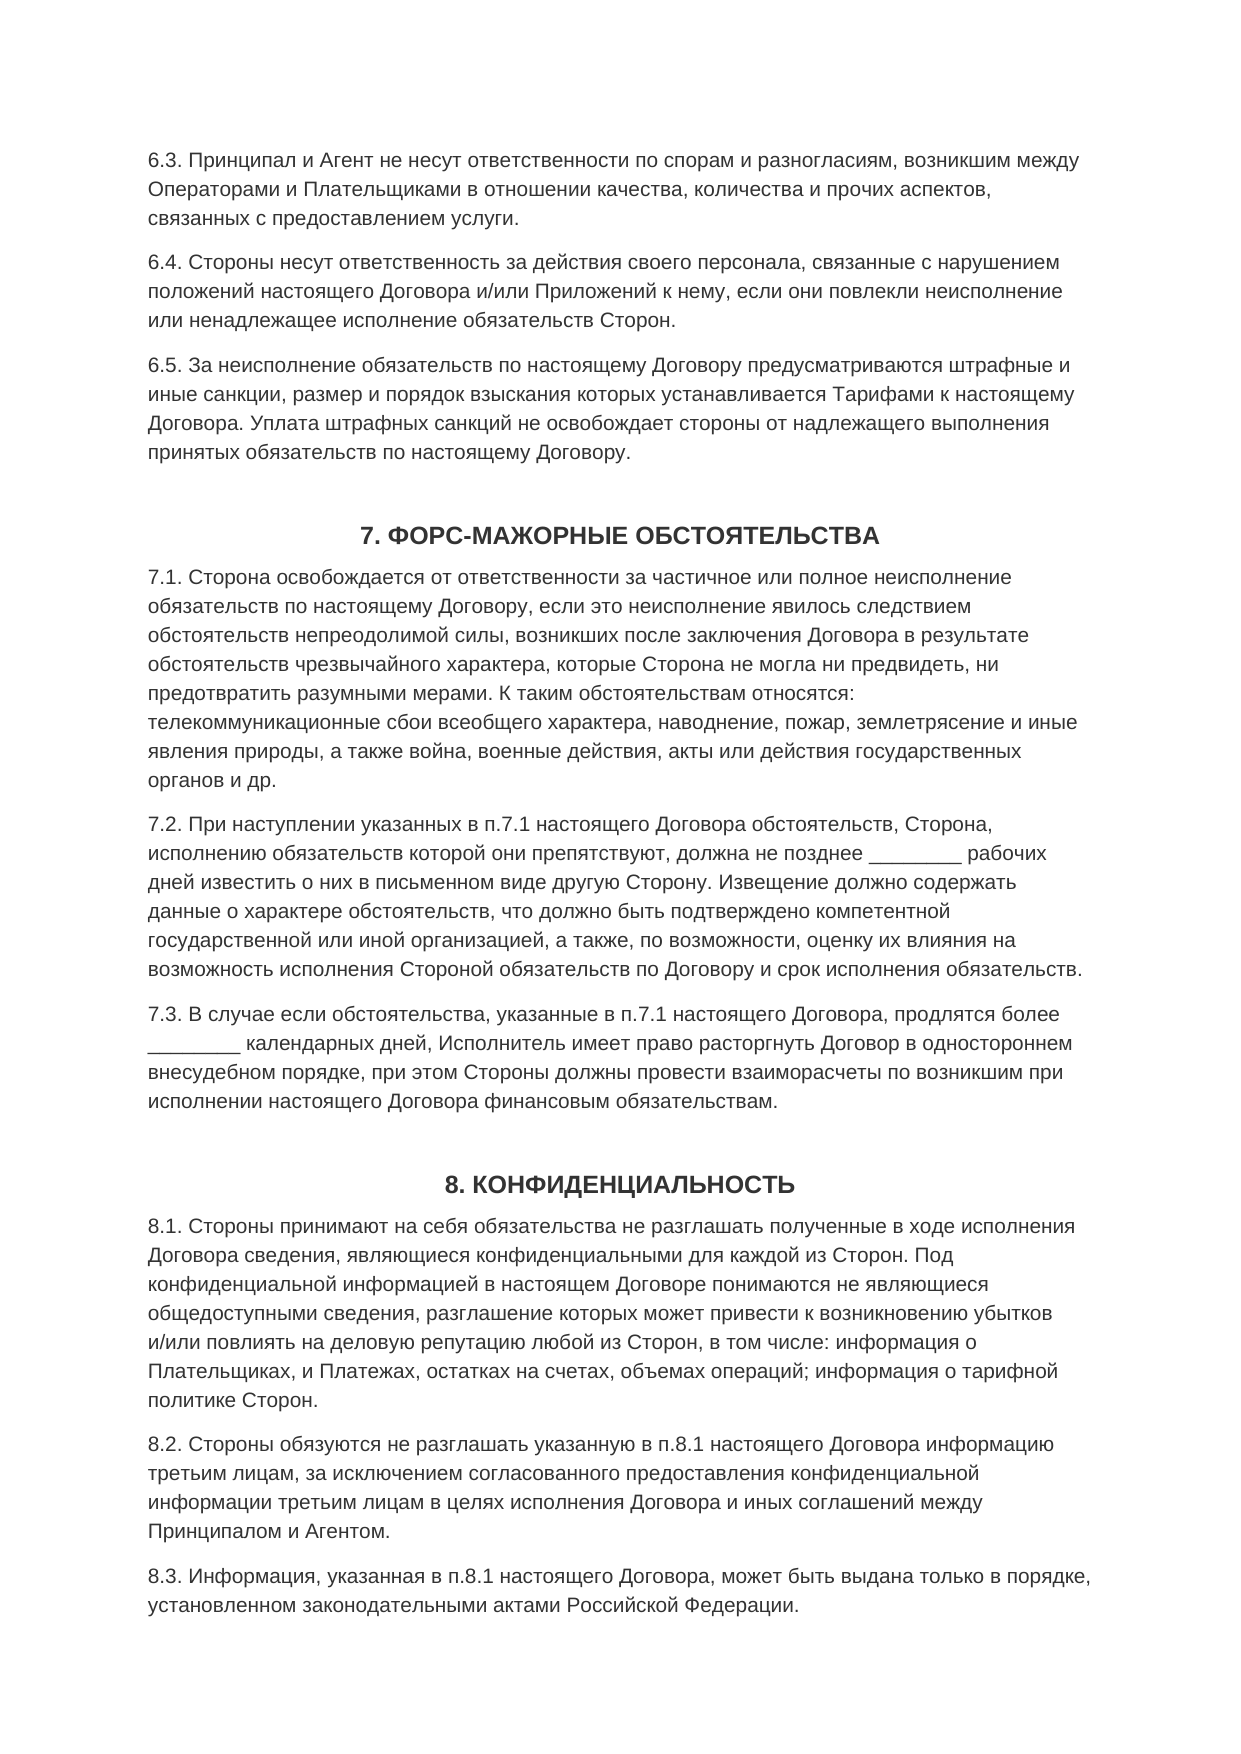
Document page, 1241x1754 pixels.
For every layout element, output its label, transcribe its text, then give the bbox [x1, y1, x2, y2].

text 8.2. Стороны обязуются не разглашать указанную в п.8.1 настоящего Договора информацию третьим лицам, за исключением согласованного предоставления конфиденциальной информации третьим лицам в целях исполнения Договора и иных соглашений между Принципалом и Агентом. [148, 1432, 1092, 1543]
text 8.3. Информация, указанная в п.8.1 настоящего Договора, может быть выдана только в порядке, установленном законодательными актами Российской Федерации. [148, 1564, 1092, 1617]
text 8. КОНФИДЕНЦИАЛЬНОСТЬ [148, 1169, 1092, 1198]
text 6.5. За неисполнение обязательств по настоящему Договору предусматриваются штрафные и иные санкции, размер и порядок взыскания которых устанавливается Тарифами к настоящему Договора. Уплата штрафных санкций не освобождает стороны от надлежащего выполнения принятых обязательств по настоящему Договору. [148, 353, 1092, 463]
text 8.1. Стороны принимают на себя обязательства не разглашать полученные в ходе исполнения Договора сведения, являющиеся конфиденциальными для каждой из Сторон. Под конфиденциальной информацией в настоящем Договоре понимаются не являющиеся общедоступными сведения, разглашение которых может привести к возникновению убытков и/или повлиять на деловую репутацию любой из Сторон, в том числе: информация о Плательщиках, и Платежах, остатках на счетах, объемах операций; информация о тарифной политике Сторон. [148, 1214, 1092, 1412]
text 7. ФОРС-МАЖОРНЫЕ ОБСТОЯТЕЛЬСТВА [148, 521, 1092, 549]
text 6.4. Стороны несут ответственность за действия своего персонала, связанные с нарушением положений настоящего Договора и/или Приложений к нему, если они повлекли неисполнение или ненадлежащее исполнение обязательств Сторон. [148, 250, 1092, 332]
text 6.3. Принципал и Агент не несут ответственности по спорам и разногласиям, возникшим между Операторами и Плательщиками в отношении качества, количества и прочих аспектов, связанных с предоставлением услуги. [148, 148, 1092, 229]
text 7.1. Сторона освобождается от ответственности за частичное или полное неисполнение обязательств по настоящему Договору, если это неисполнение явилось следствием обстоятельств непреодолимой силы, возникших после заключения Договора в результате обстоятельств чрезвычайного характера, которые Сторона не могла ни предвидеть, ни предотвратить разумными мерами. К таким обстоятельствам относятся: телекоммуникационные сбои всеобщего характера, наводнение, пожар, землетрясение и иные явления природы, а также война, военные действия, акты или действия государственных органов и др. [148, 565, 1092, 792]
text 7.2. При наступлении указанных в п.7.1 настоящего Договора обстоятельств, Сторона, исполнению обязательств которой они препятствуют, должна не позднее ________ рабочих дней известить о них в письменном виде другую Сторону. Извещение должно содержать данные о характере обстоятельств, что должно быть подтверждено компетентной государственной или иной организацией, а также, по возможности, оценку их влияния на возможность исполнения Стороной обязательств по Договору и срок исполнения обязательств. [148, 812, 1092, 981]
text 7.3. В случае если обстоятельства, указанные в п.7.1 настоящего Договора, продлятся более ________ календарных дней, Исполнитель имеет право расторгнуть Договор в одностороннем внесудебном порядке, при этом Стороны должны провести взаиморасчеты по возникшим при исполнении настоящего Договора финансовым обязательствам. [148, 1002, 1092, 1112]
